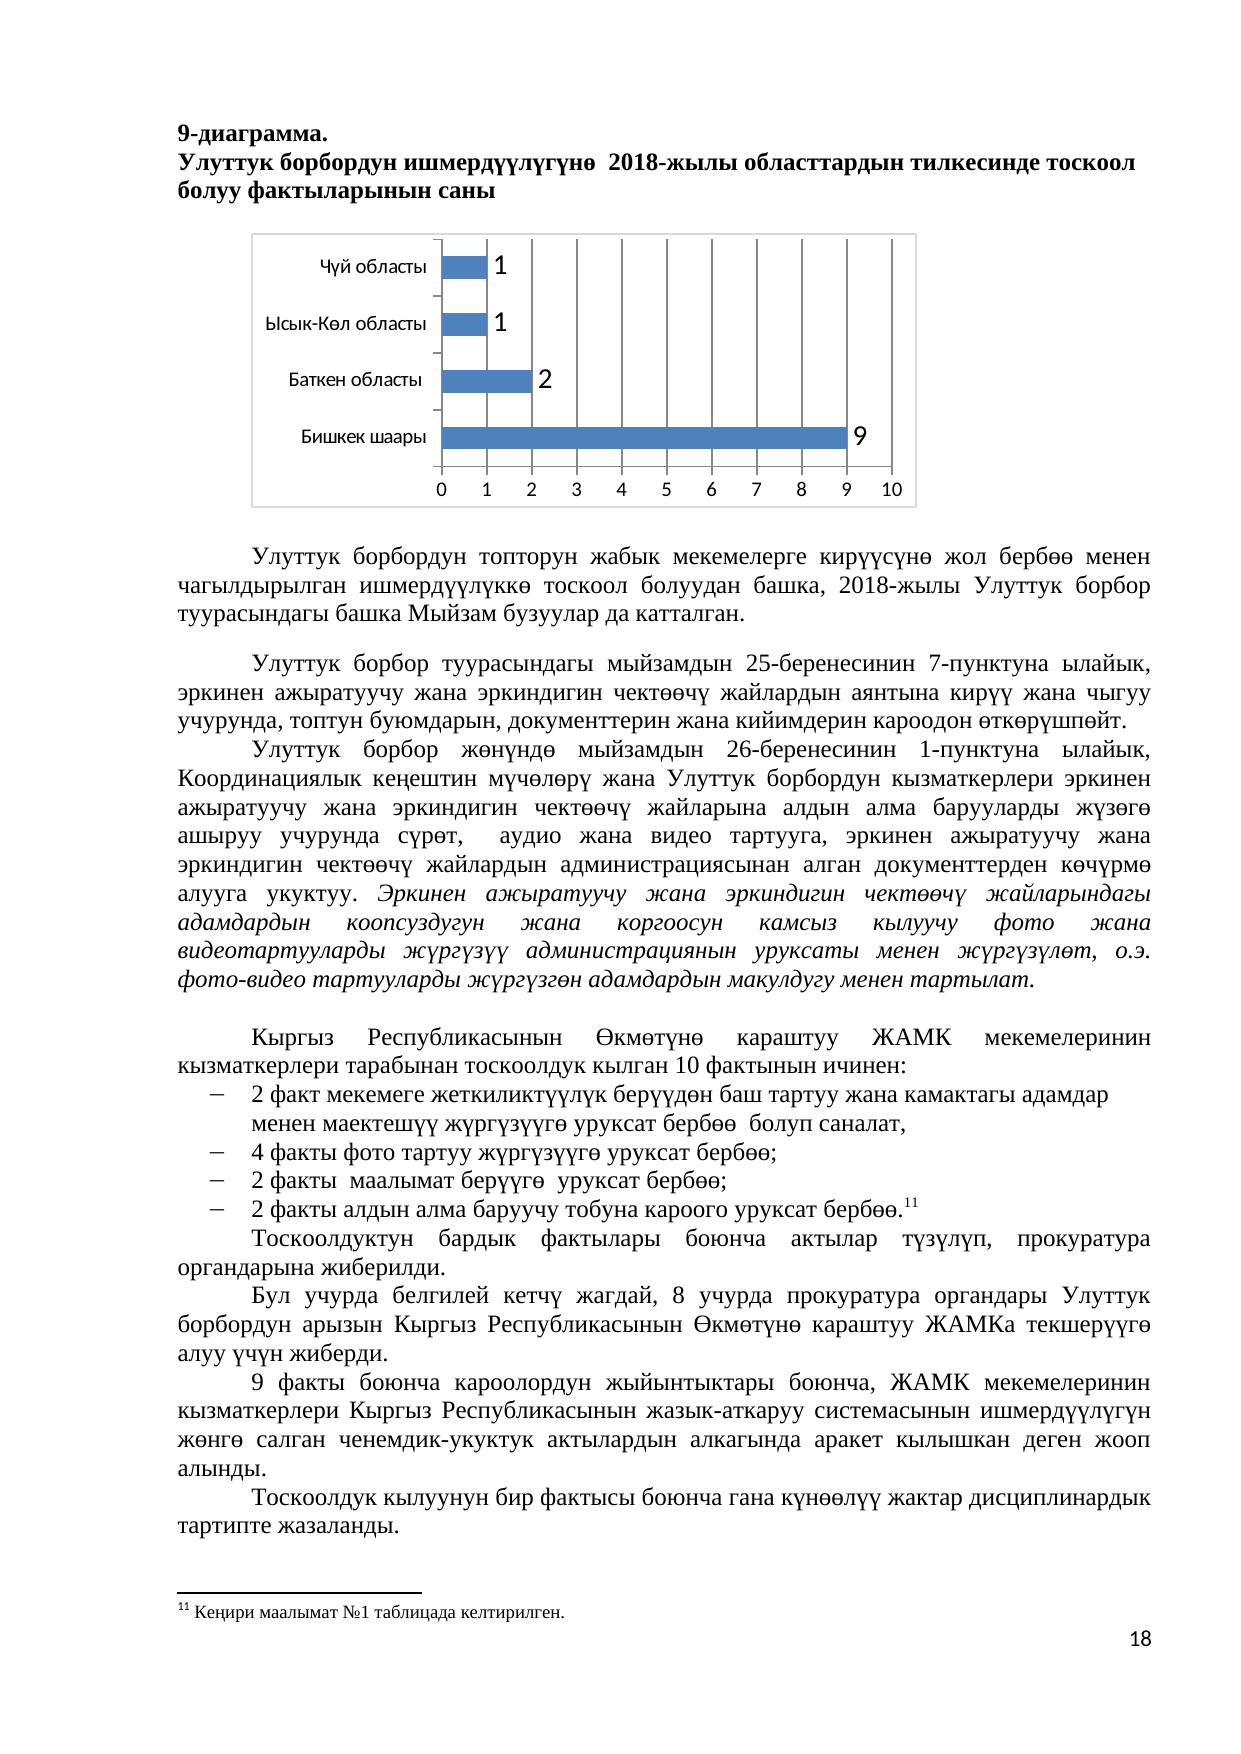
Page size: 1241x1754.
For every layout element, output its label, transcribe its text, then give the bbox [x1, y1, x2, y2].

list 2 факты маалымат берүүгө уруксат бербөө; [207, 1166, 1152, 1194]
list 4 факты фото тартуу жүргүзүүгө уруксат бербөө; [207, 1137, 1152, 1166]
text Улуттук борбордун ишмердүүлүгүнө 2018-жылы областтардын тилкесинде тоскоол болуу фактыларынын саны [177, 147, 1152, 204]
text Улуттук борбор туурасындагы мыйзамдын 25-беренесинин 7-пунктуна ылайык, эркинен ажыратуучу жана эркиндигин чектөөчү жайлардын аянтына кирүү жана чыгуу учурунда, топтун буюмдарын, документтерин жана кийимдерин кароодон өткөрүшпөйт. [177, 648, 1152, 734]
text Кыргыз Республикасынын Өкмөтүнө караштуу ЖАМК мекемелеринин кызматкерлери тарабынан тоскоолдук кылган 10 фактынын ичинен: [177, 1022, 1152, 1079]
text 9-диаграмма. [177, 118, 1152, 147]
list 2 факт мекемеге жеткиликтүүлүк берүүдөн баш тартуу жана камактагы адамдар менен маектешүү жүргүзүүгө уруксат бербөө болуп саналат, [207, 1079, 1152, 1137]
text 9 факты боюнча кароолордун жыйынтыктары боюнча, ЖАМК мекемелеринин кызматкерлери Кыргыз Республикасынын жазык-аткаруу системасынын ишмердүүлүгүн жөнгө салган ченемдик-укуктук актылардын алкагында аракет кылышкан деген жооп алынды. [177, 1367, 1152, 1482]
text Тоскоолдуктун бардык фактылары боюнча актылар түзүлүп, прокуратура органдарына жиберилди. [177, 1223, 1152, 1281]
text Улуттук борбор жөнүндө мыйзамдын 26-беренесинин 1-пунктуна ылайык, Координациялык кеңештин мүчөлөрү жана Улуттук борбордун кызматкерлери эркинен ажыратуучу жана эркиндигин чектөөчү жайларына алдын алма барууларды жүзөгө ашыруу учурунда сүрөт, аудио жана видео тартууга, эркинен ажыратуучу жана эркиндигин чектөөчү жайлардын администрациясынан алган документтерден көчүрмө алууга укуктуу. Эркинен ажыратуучу жана эркиндигин чектөөчү жайларындагы адамдардын коопсуздугун жана коргоосун камсыз кылуучу фото жана видеотартууларды жүргүзүү администрациянын уруксаты менен жүргүзүлөт, о.э. фото-видео тартууларды жүргүзгөн адамдардын макулдугу менен тартылат. [177, 734, 1152, 993]
text Бул учурда белгилей кетчү жагдай, 8 учурда прокуратура органдары Улуттук борбордун арызын Кыргыз Республикасынын Өкмөтүнө караштуу ЖАМКа текшерүүгө алуу үчүн жиберди. [177, 1281, 1152, 1367]
list 2 факты алдын алма баруучу тобуна кароого уруксат бербөө. [207, 1194, 1152, 1223]
text Тоскоолдук кылуунун бир фактысы боюнча гана күнөөлүү жактар дисциплинардык тартипте жазаланды. [177, 1482, 1152, 1539]
text Улуттук борбордун топторун жабык мекемелерге кирүүсүнө жол бербөө менен чагылдырылган ишмердүүлүккө тоскоол болуудан башка, 2018-жылы Улуттук борбор туурасындагы башка Мыйзам бузуулар да катталган. [177, 541, 1152, 627]
